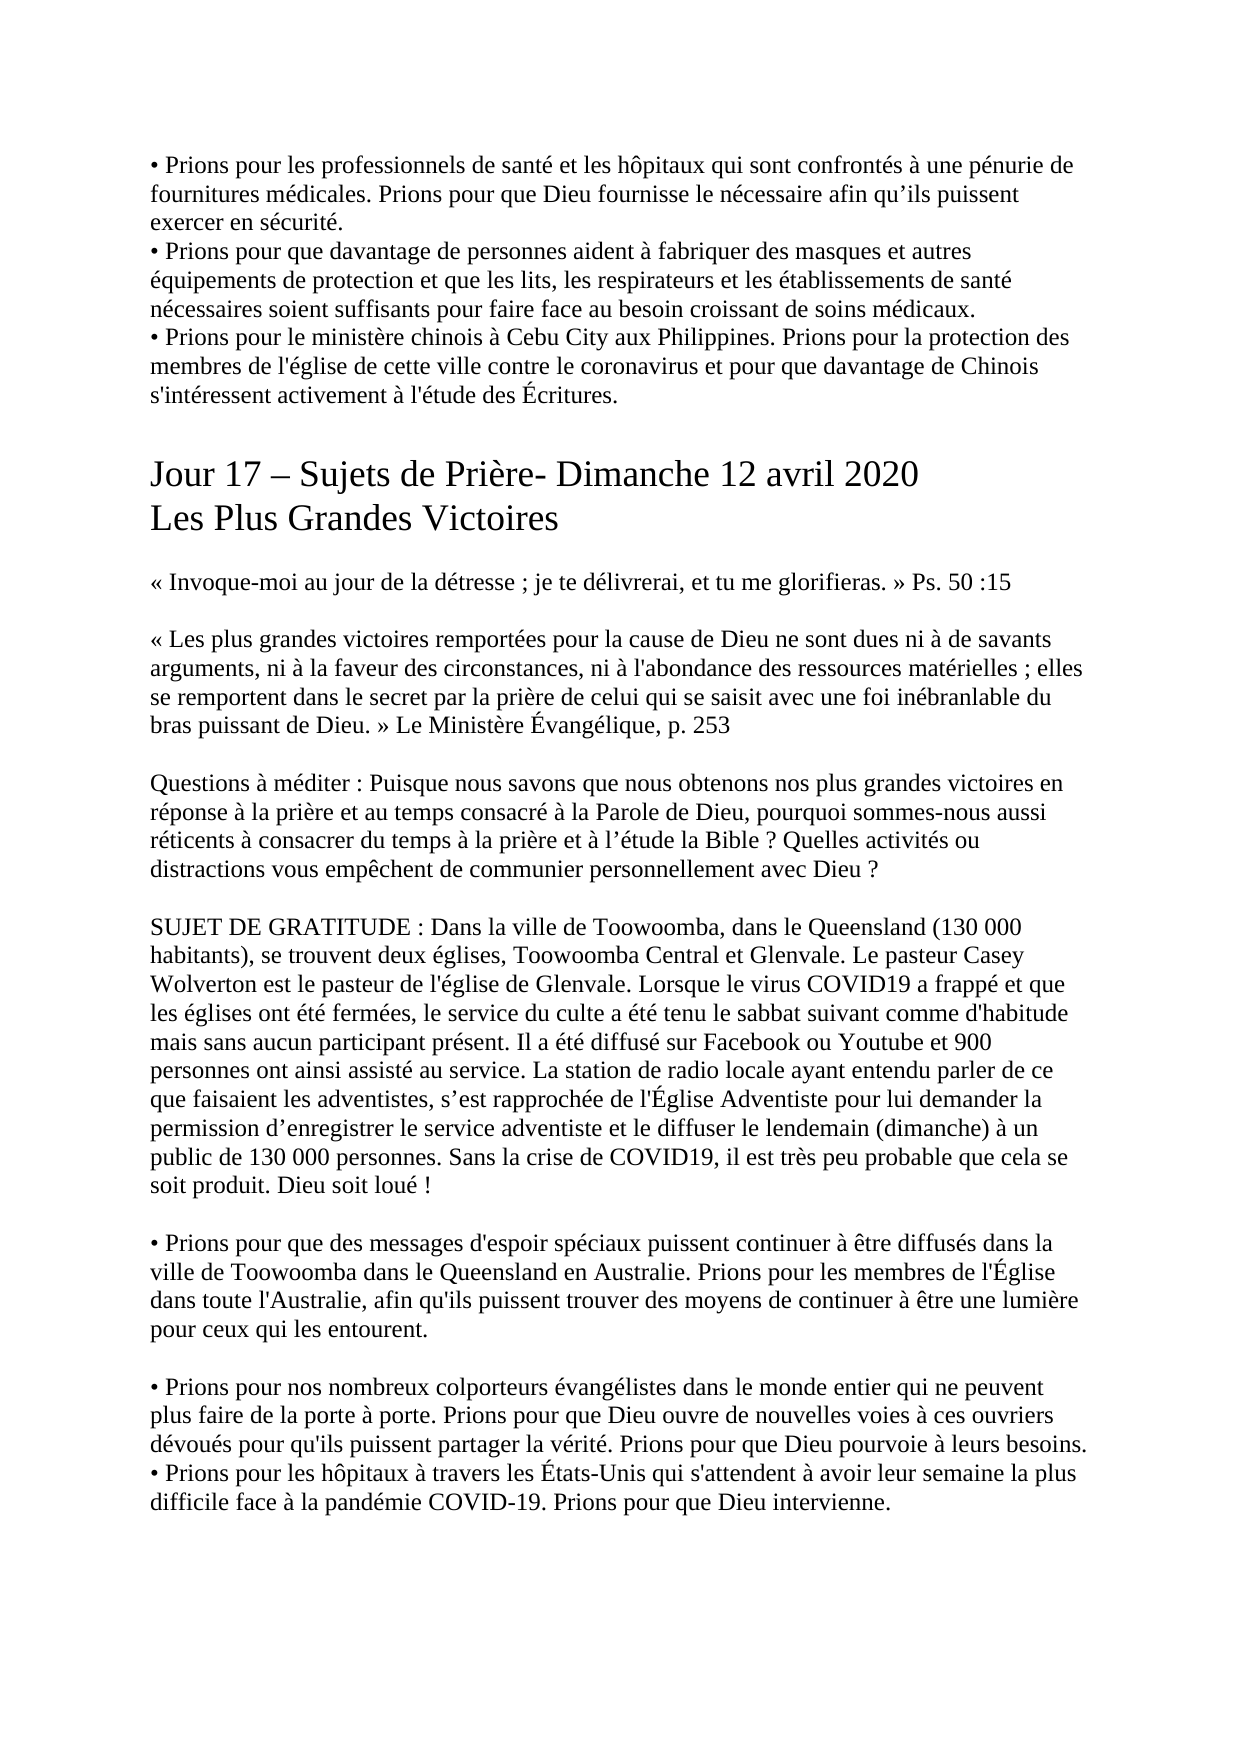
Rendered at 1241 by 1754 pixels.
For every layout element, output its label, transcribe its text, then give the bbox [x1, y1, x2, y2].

text SUJET DE GRATITUDE : Dans la ville de Toowoomba, dans le Queensland (130 000 habitants), se trouvent deux églises, Toowoomba Central et Glenvale. Le pasteur Casey [150, 912, 1090, 969]
text • Prions pour les hôpitaux à travers les États-Unis qui s'attendent à avoir leur semaine la plus difficile face à la pandémie COVID-19. Prions pour que Dieu intervienne. [150, 1458, 1090, 1516]
text Questions à méditer : Puisque nous savons que nous obtenons nos plus grandes victoires en réponse à la prière et au temps consacré à la Parole de Dieu, pourquoi sommes-nous aussi réticents à consacrer du temps à la prière et à l’étude la Bible ? Quelles activités ou distractions vous empêchent de communier personnellement avec Dieu ? [150, 768, 1090, 883]
text Wolverton est le pasteur de l'église de Glenvale. Lorsque le virus COVID19 a frappé et que les églises ont été fermées, le service du culte a été tenu le sabbat suivant comme d'habitude mais sans aucun participant présent. Il a été diffusé sur Facebook ou Youtube et 900 personnes ont ainsi assisté au service. La station de radio locale ayant entendu parler de ce que faisaient les adventistes, s’est rapprochée de l'Église Adventiste pour lui demander la permission d’enregistrer le service adventiste et le diffuser le lendemain (dimanche) à un public de 130 000 personnes. Sans la crise de COVID19, il est très peu probable que cela se soit produit. Dieu soit loué ! [150, 969, 1090, 1199]
text • Prions pour nos nombreux colporteurs évangélistes dans le monde entier qui ne peuvent plus faire de la porte à porte. Prions pour que Dieu ouvre de nouvelles voies à ces ouvriers dévoués pour qu'ils puissent partager la vérité. Prions pour que Dieu pourvoie à leurs besoins. [150, 1372, 1090, 1458]
text • Prions pour que davantage de personnes aident à fabriquer des masques et autres équipements de protection et que les lits, les respirateurs et les établissements de santé nécessaires soient suffisants pour faire face au besoin croissant de soins médicaux. [150, 236, 1090, 322]
text Jour 17 – Sujets de Prière- Dimanche 12 avril 2020 [150, 452, 1090, 495]
text « Les plus grandes victoires remportées pour la cause de Dieu ne sont dues ni à de savants arguments, ni à la faveur des circonstances, ni à l'abondance des ressources matérielles ; elles se remportent dans le secret par la prière de celui qui se saisit avec une foi inébranlable du bras puissant de Dieu. » Le Ministère Évangélique, p. 253 [150, 624, 1090, 739]
text • Prions pour que des messages d'espoir spéciaux puissent continuer à être diffusés dans la ville de Toowoomba dans le Queensland en Australie. Prions pour les membres de l'Église dans toute l'Australie, afin qu'ils puissent trouver des moyens de continuer à être une lumière pour ceux qui les entourent. [150, 1228, 1090, 1343]
text Les Plus Grandes Victoires [150, 495, 1090, 538]
text « Invoque-moi au jour de la détresse ; je te délivrerai, et tu me glorifieras. » Ps. 50 :15 [150, 567, 1090, 596]
text • Prions pour le ministère chinois à Cebu City aux Philippines. Prions pour la protection des membres de l'église de cette ville contre le coronavirus et pour que davantage de Chinois s'intéressent activement à l'étude des Écritures. [150, 322, 1090, 409]
text • Prions pour les professionnels de santé et les hôpitaux qui sont confrontés à une pénurie de fournitures médicales. Prions pour que Dieu fournisse le nécessaire afin qu’ils puissent exercer en sécurité. [150, 150, 1090, 236]
